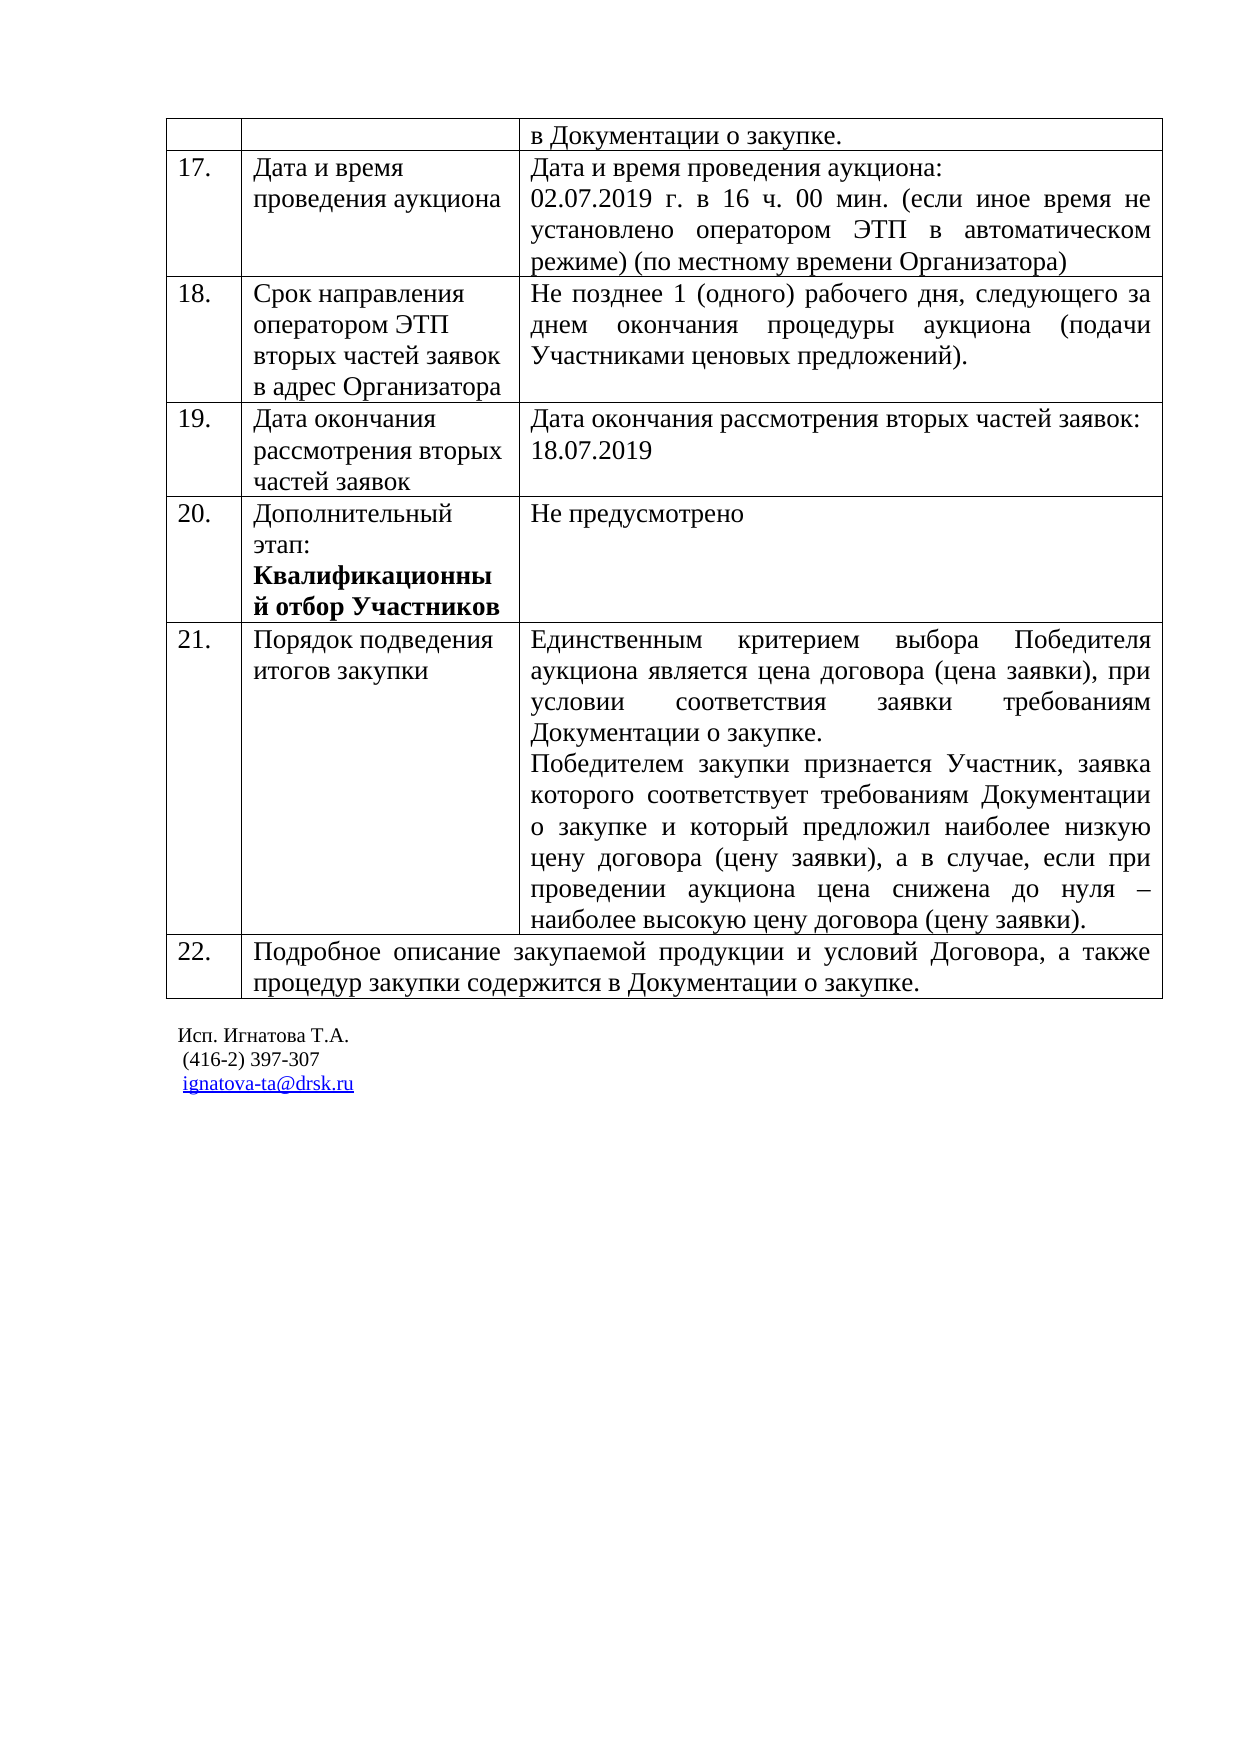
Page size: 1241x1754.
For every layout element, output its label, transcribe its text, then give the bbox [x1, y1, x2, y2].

table_cell Не позднее 1 (одного) рабочего дня, следующего за днем окончания процедуры аукциона (подачи Участниками ценовых предложений). [520, 277, 1162, 402]
table_cell Подробное описание закупаемой продукции и условий Договора, а также процедур закупки содержится в Документации о закупке. [242, 935, 1162, 997]
table_cell Не предусмотрено [520, 497, 1162, 622]
table_cell Срок направления оператором ЭТП вторых частей заявок в адрес Организатора [242, 277, 519, 402]
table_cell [242, 119, 519, 150]
text (416-2) 397-307 [177, 1047, 1152, 1071]
table_cell [167, 277, 241, 402]
table_cell [167, 623, 241, 934]
table_cell [167, 403, 241, 496]
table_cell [520, 119, 1162, 150]
table_cell [167, 935, 241, 997]
table_cell Дата окончания рассмотрения вторых частей заявок [242, 403, 519, 496]
text Исп. Игнатова Т.А. [177, 1023, 1152, 1047]
table_cell Единственным критерием выбора Победителя аукциона является цена договора (цена заявки), при условии соответствия заявки требованиям Документации о закупке. Победителем закупки признается Участник, заявка которого соответствует требованиям Документации о закупке и который предложил наиболее низкую цену договора (цену заявки), а в случае, если при проведении аукциона цена снижена до нуля – наиболее высокую цену договора (цену заявки). [520, 623, 1162, 934]
table_cell Дата и время проведения аукциона [242, 151, 519, 276]
table_cell Дата окончания рассмотрения вторых частей заявок: 18.07.2019 [520, 403, 1162, 496]
table_cell [167, 119, 241, 150]
text ignatova-ta@drsk.ru [177, 1071, 1152, 1095]
table_cell [167, 497, 241, 622]
table_cell Дата и время проведения аукциона: 02.07.2019 г. в 16 ч. 00 мин. (если иное время не установлено оператором ЭТП в автоматическом режиме) (по местному времени Организатора) [520, 151, 1162, 276]
table_cell Порядок подведения итогов закупки [242, 623, 519, 934]
table_cell [167, 151, 241, 276]
table_cell Дополнительный этап: Квалификационный отбор Участников [242, 497, 519, 622]
